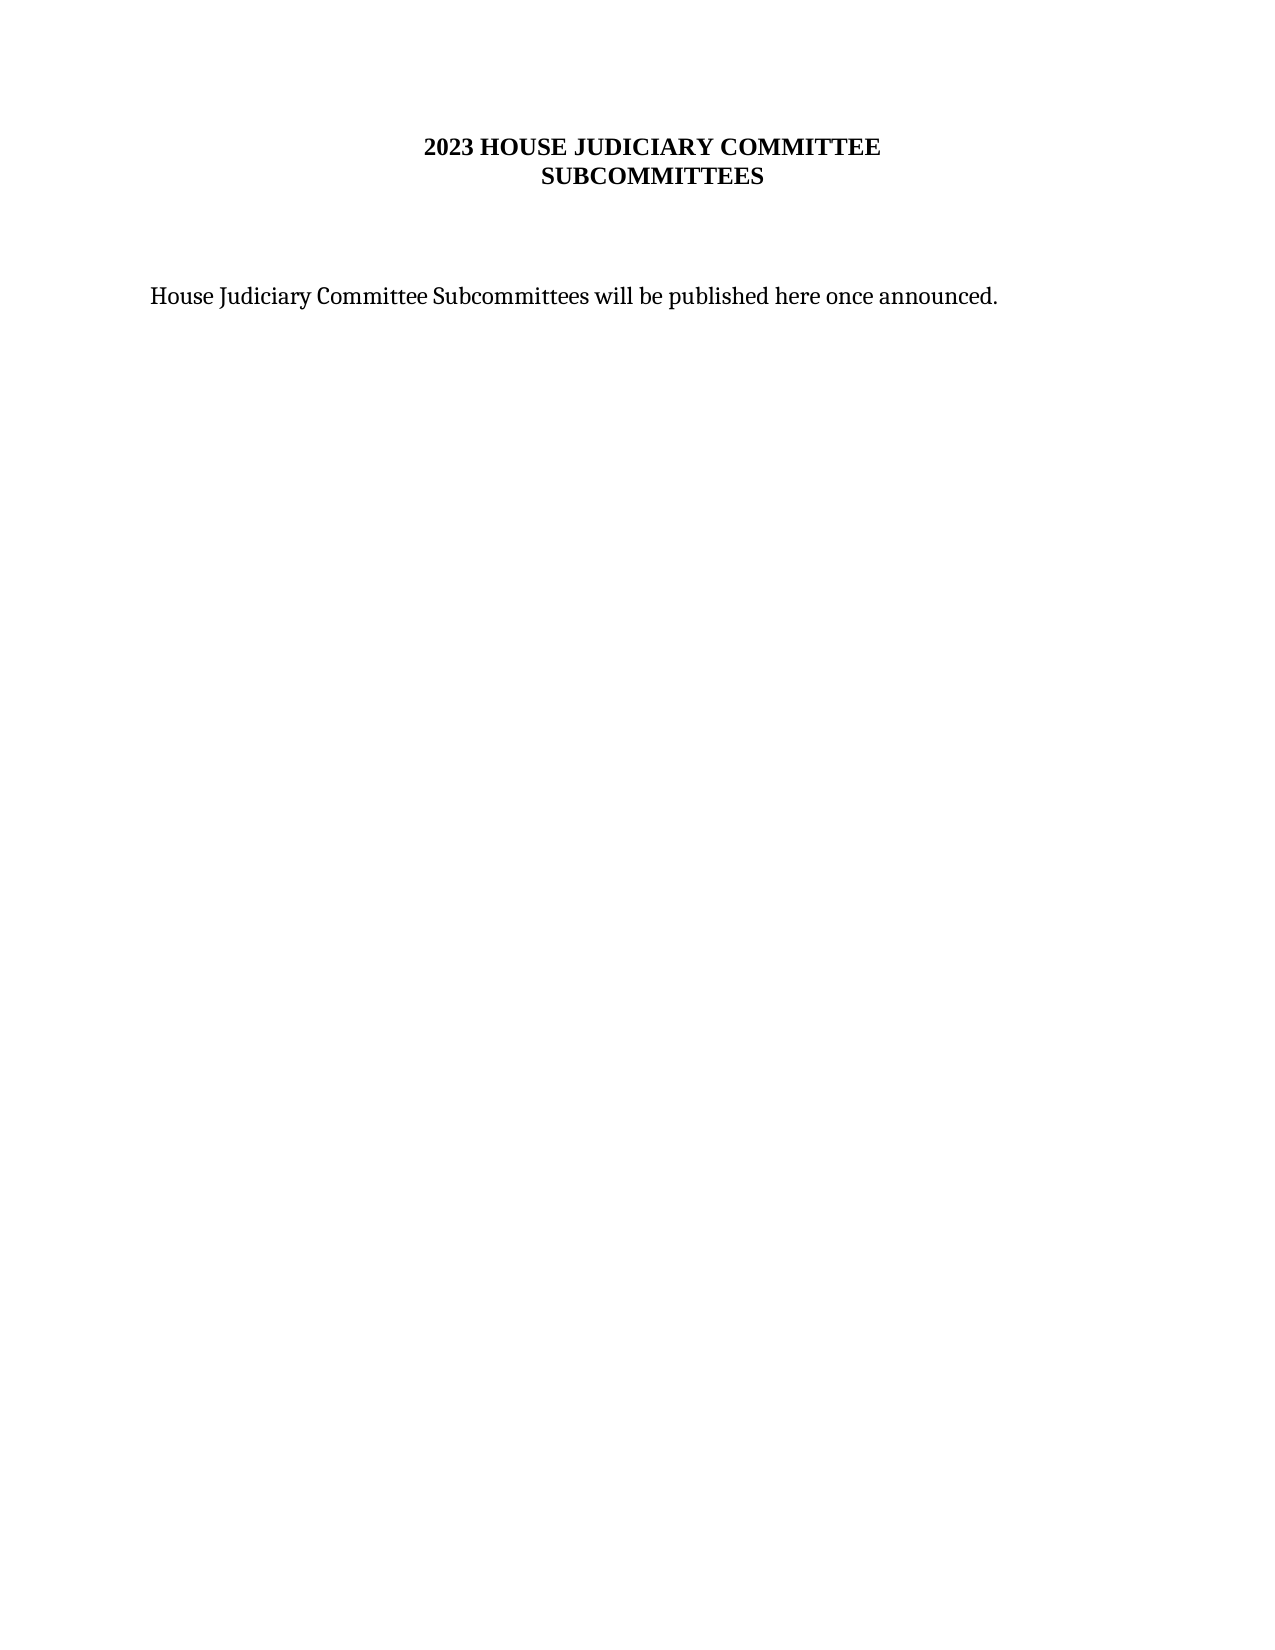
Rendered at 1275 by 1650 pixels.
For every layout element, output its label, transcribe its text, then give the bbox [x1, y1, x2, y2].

text House Judiciary Committee Subcommittees will be published here once announced. [150, 282, 1155, 310]
text SUBCOMMITTEES [150, 161, 1155, 190]
text 2023 HOUSE JUDICIARY COMMITTEE [150, 132, 1155, 161]
